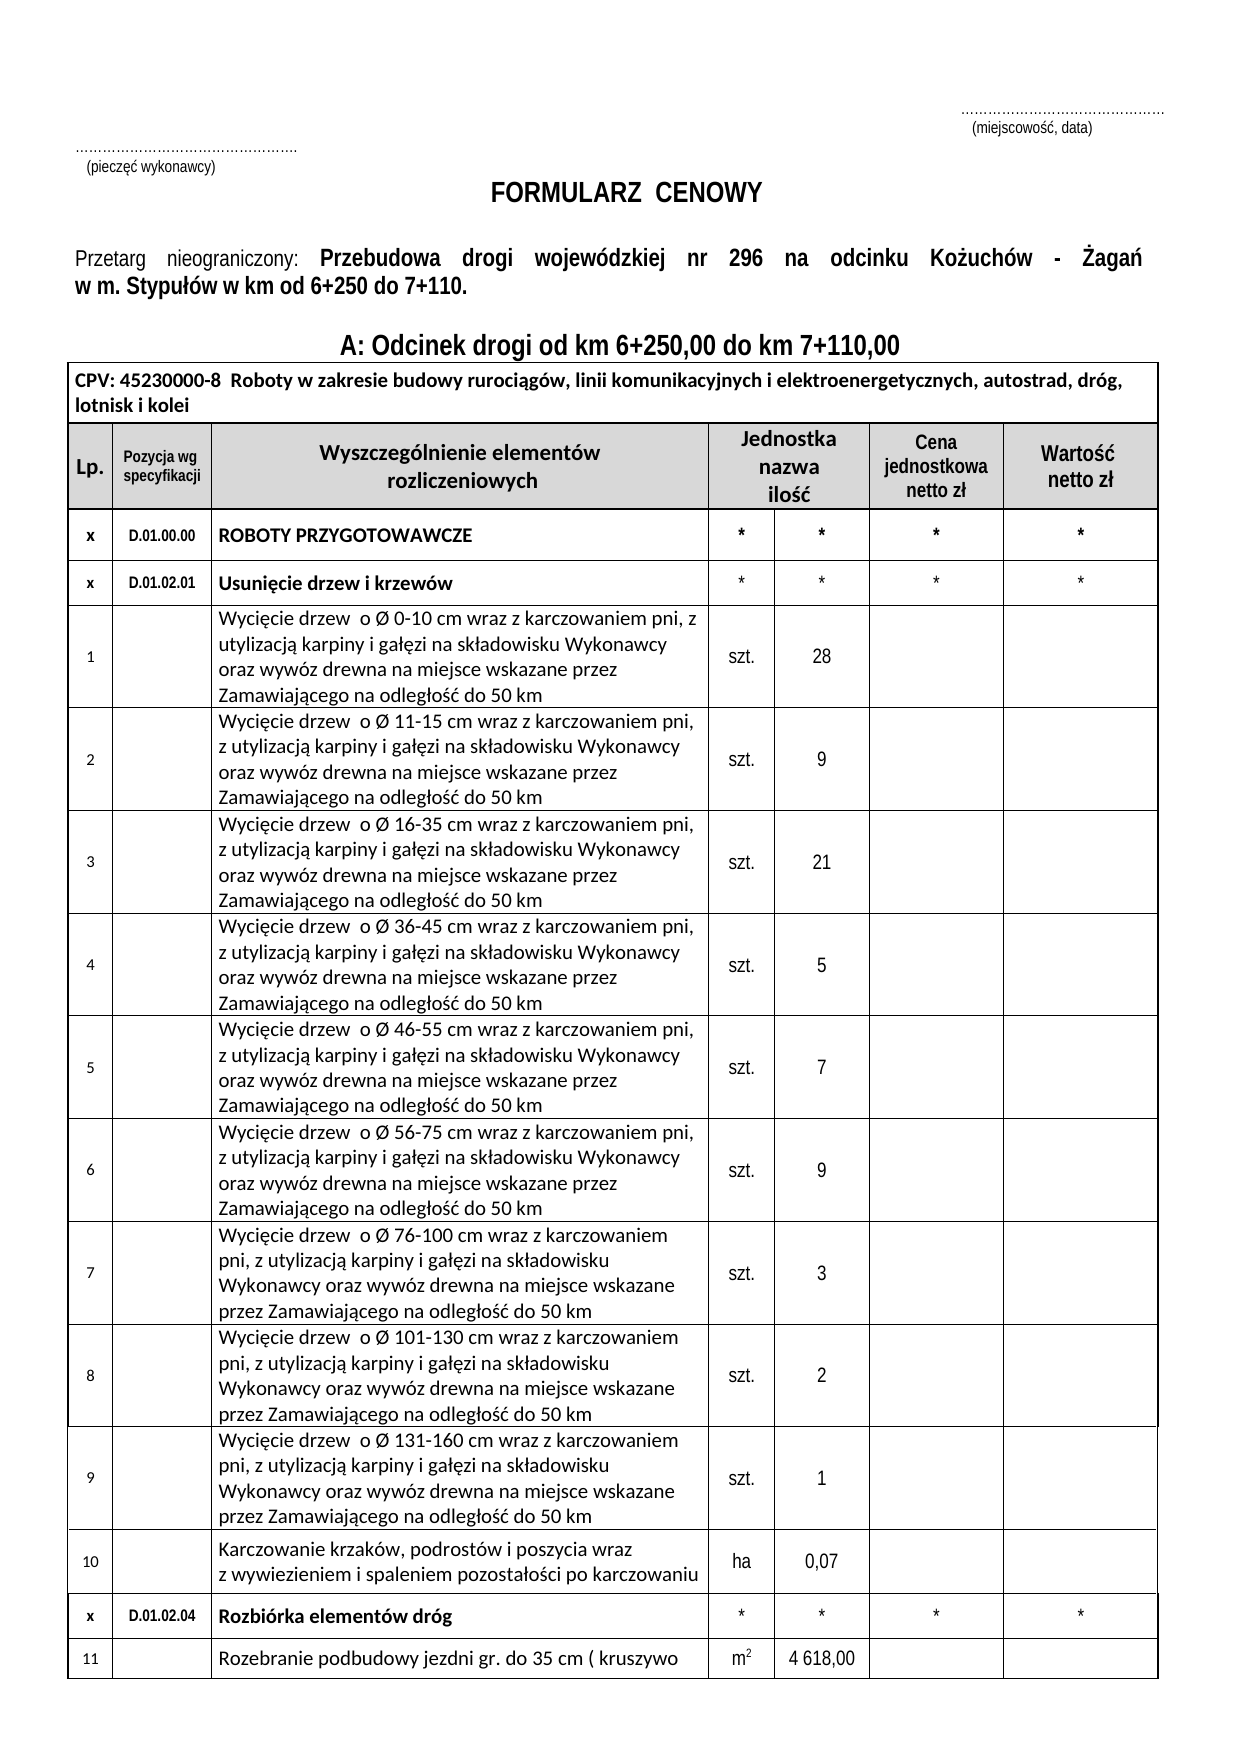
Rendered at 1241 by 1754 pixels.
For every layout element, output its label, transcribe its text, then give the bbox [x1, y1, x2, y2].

table_cell 4 [69, 914, 112, 1015]
table_cell 9 [68, 1427, 112, 1529]
table_cell 2 [69, 708, 112, 810]
table_cell [870, 1222, 1003, 1323]
table_cell ROBOTY PRZYGOTOWAWCZE [212, 510, 708, 560]
table_cell * [1004, 561, 1157, 604]
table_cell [212, 1639, 708, 1678]
table_cell 9 [775, 1119, 869, 1221]
text Przetarg nieograniczony: Przebudowa drogi wojewódzkiej nr 296 na odcinku Kożuchów - Żagań w m. Stypułów w km od 6+250 do 7+110. [75, 242, 1165, 300]
table_cell Rozbiórka elementów dróg [212, 1594, 708, 1637]
table_cell 3 [775, 1222, 869, 1323]
table_cell x [69, 1594, 112, 1637]
table_cell 2 [775, 1325, 869, 1426]
table_cell D.01.00.00 [113, 510, 211, 560]
table_cell [870, 1530, 1003, 1593]
table_cell 5 [69, 1016, 112, 1118]
table_cell 11 [69, 1639, 112, 1678]
table_cell [113, 1325, 211, 1426]
table_cell 6 [69, 1119, 112, 1221]
table_cell [1004, 1639, 1157, 1678]
table_cell [1004, 708, 1157, 810]
table_cell Cena jednostkowa netto zł [870, 424, 1003, 508]
table_cell * [870, 1594, 1003, 1637]
table_cell 21 [775, 811, 869, 913]
table_cell 0,07 [775, 1530, 869, 1593]
table_cell Usunięcie drzew i krzewów [212, 561, 708, 604]
table_cell [1004, 1426, 1157, 1529]
table_cell Karczowanie krzaków, podrostów i poszycia wraz z wywiezieniem i spaleniem pozostałości po karczowaniu [212, 1530, 708, 1593]
table_cell Pozycja wg specyfikacji [113, 424, 211, 508]
table_cell szt. [709, 1016, 774, 1118]
table_cell [870, 811, 1003, 913]
table_header CPV: 45230000-8 Roboty w zakresie budowy rurociągów, linii komunikacyjnych i elektroenergetycznych, autostrad, dróg, lotnisk i kolei [69, 363, 1157, 422]
table_cell x [69, 561, 112, 604]
table_cell [113, 1427, 211, 1529]
table_cell Wartość netto zł [1004, 424, 1157, 508]
table_cell szt. [709, 811, 774, 913]
table_cell Lp. [69, 424, 112, 508]
table_cell [870, 1639, 1003, 1678]
table_cell [113, 1639, 211, 1678]
table_cell * [775, 1594, 869, 1637]
table_cell 10 [68, 1529, 112, 1593]
table_cell szt. [709, 914, 774, 1015]
table_cell szt. [709, 1119, 774, 1221]
table_cell D.01.02.01 [113, 561, 211, 604]
table_cell szt. [709, 1427, 774, 1529]
table_cell Wycięcie drzew o Ø 11-15 cm wraz z karczowaniem pni, z utylizacją karpiny i gałęzi na składowisku Wykonawcy oraz wywóz drewna na miejsce wskazane przez Zamawiającego na odległość do 50 km [212, 708, 708, 810]
table_cell * [775, 510, 869, 560]
table_cell [113, 708, 211, 810]
table_cell [870, 1427, 1003, 1529]
table_cell * [1004, 510, 1157, 560]
table_cell * [870, 561, 1003, 604]
text ……………………………………… [75, 99, 1165, 118]
table_cell [113, 1222, 211, 1323]
table_cell Wycięcie drzew o Ø 36-45 cm wraz z karczowaniem pni, z utylizacją karpiny i gałęzi na składowisku Wykonawcy oraz wywóz drewna na miejsce wskazane przez Zamawiającego na odległość do 50 km [212, 914, 708, 1015]
table_cell [113, 914, 211, 1015]
table_cell [1004, 1119, 1157, 1221]
table_cell * [709, 510, 774, 560]
table_cell x [69, 510, 112, 560]
table_cell [113, 606, 211, 707]
table_cell [113, 811, 211, 913]
table_cell [113, 1016, 211, 1118]
table_cell szt. [709, 1222, 774, 1323]
table_cell * [1004, 1593, 1157, 1637]
table_cell Wycięcie drzew o Ø 0-10 cm wraz z karczowaniem pni, z utylizacją karpiny i gałęzi na składowisku Wykonawcy oraz wywóz drewna na miejsce wskazane przez Zamawiającego na odległość do 50 km [212, 606, 708, 707]
table_cell [113, 1530, 211, 1593]
table_cell 8 [69, 1325, 112, 1426]
table_cell 3 [69, 811, 112, 913]
table_cell [1004, 811, 1157, 913]
table_cell 1 [775, 1427, 869, 1529]
table_cell [1004, 1016, 1157, 1118]
table_cell [870, 914, 1003, 1015]
table_cell D.01.02.04 [113, 1594, 211, 1637]
table_cell Jednostka nazwa ilość [709, 424, 869, 508]
table_cell 4 618,00 [775, 1639, 869, 1678]
table_cell [113, 1119, 211, 1221]
table_cell m2 [709, 1639, 774, 1678]
text FORMULARZ CENOWY [75, 176, 1165, 209]
table_cell * [709, 561, 774, 604]
table_cell [870, 606, 1003, 707]
table_cell Wycięcie drzew o Ø 56-75 cm wraz z karczowaniem pni, z utylizacją karpiny i gałęzi na składowisku Wykonawcy oraz wywóz drewna na miejsce wskazane przez Zamawiającego na odległość do 50 km [212, 1119, 708, 1221]
table_cell [870, 1119, 1003, 1221]
table_cell 28 [775, 606, 869, 707]
table_cell Wyszczególnienie elementów rozliczeniowych [212, 424, 708, 508]
text A: Odcinek drogi od km 6+250,00 do km 7+110,00 [75, 328, 1165, 362]
table_cell [870, 1325, 1003, 1426]
table_cell [870, 1016, 1003, 1118]
table_cell * [709, 1594, 774, 1637]
table_cell 7 [775, 1016, 869, 1118]
table_cell 7 [69, 1222, 112, 1323]
table_cell 1 [69, 606, 112, 707]
table_cell [1004, 1222, 1157, 1323]
table_cell Wycięcie drzew o Ø 46-55 cm wraz z karczowaniem pni, z utylizacją karpiny i gałęzi na składowisku Wykonawcy oraz wywóz drewna na miejsce wskazane przez Zamawiającego na odległość do 50 km [212, 1016, 708, 1118]
table_cell ha [709, 1530, 774, 1593]
table_cell Wycięcie drzew o Ø 76-100 cm wraz z karczowaniem pni, z utylizacją karpiny i gałęzi na składowisku Wykonawcy oraz wywóz drewna na miejsce wskazane przez Zamawiającego na odległość do 50 km [212, 1222, 708, 1323]
table_cell [1004, 606, 1157, 707]
text …………………………………………. [75, 137, 1165, 156]
table_cell szt. [709, 708, 774, 810]
table_cell * [870, 510, 1003, 560]
table_cell Wycięcie drzew o Ø 16-35 cm wraz z karczowaniem pni, z utylizacją karpiny i gałęzi na składowisku Wykonawcy oraz wywóz drewna na miejsce wskazane przez Zamawiającego na odległość do 50 km [212, 811, 708, 913]
table_cell 5 [775, 914, 869, 1015]
table_cell [1004, 1325, 1157, 1426]
table_cell [1004, 1529, 1157, 1593]
table_cell 9 [775, 708, 869, 810]
table_cell [1004, 914, 1157, 1015]
table_cell * [775, 561, 869, 604]
table_cell szt. [709, 1325, 774, 1426]
table_cell Wycięcie drzew o Ø 131-160 cm wraz z karczowaniem pni, z utylizacją karpiny i gałęzi na składowisku Wykonawcy oraz wywóz drewna na miejsce wskazane przez Zamawiającego na odległość do 50 km [212, 1427, 708, 1529]
table_cell Wycięcie drzew o Ø 101-130 cm wraz z karczowaniem pni, z utylizacją karpiny i gałęzi na składowisku Wykonawcy oraz wywóz drewna na miejsce wskazane przez Zamawiającego na odległość do 50 km [212, 1325, 708, 1426]
table_cell szt. [709, 606, 774, 707]
table_cell [870, 708, 1003, 810]
text (miejscowość, data) [75, 118, 1165, 137]
text (pieczęć wykonawcy) [75, 156, 1165, 176]
